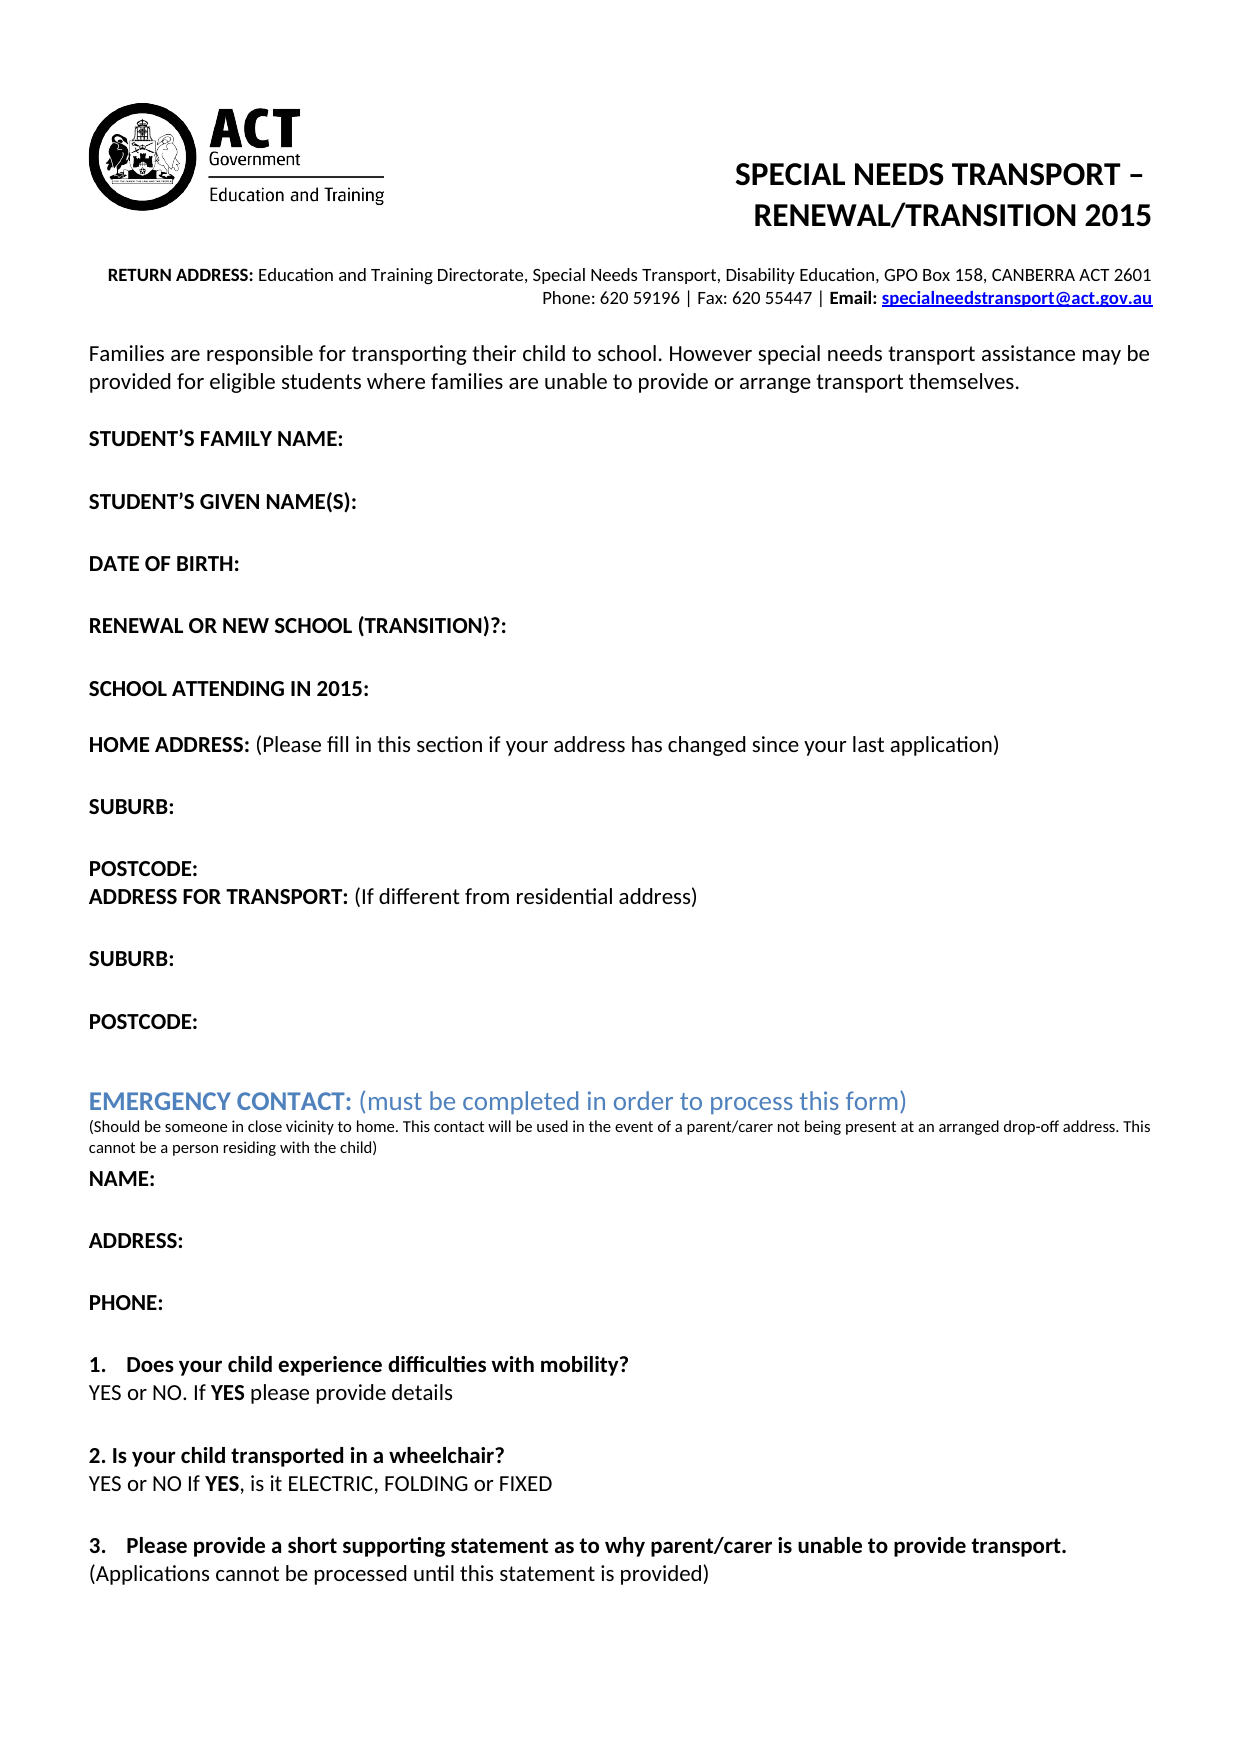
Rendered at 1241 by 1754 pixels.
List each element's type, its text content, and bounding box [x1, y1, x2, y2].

subtitle POSTCODE: [89, 1007, 1152, 1035]
subtitle NAME: [89, 1164, 1152, 1192]
subtitle SPECIAL NEEDS TRANSPORT – RENEWAL/TRANSITION 2015 [89, 153, 1152, 235]
subtitle SUBURB: [89, 944, 1152, 973]
text RETURN ADDRESS: Education and Training Directorate, Special Needs Transport, Disability Education, GPO Box 158, CANBERRA ACT 2601 Phone: 620 59196 | Fax: 620 55447 | Email: specialneedstransport@act.gov.au [89, 263, 1152, 309]
subtitle 2. Is your child transported in a wheelchair? [89, 1441, 1152, 1469]
text (Applications cannot be processed until this statement is provided) [89, 1559, 1152, 1587]
text ADDRESS FOR TRANSPORT: (If different from residential address) [89, 882, 1152, 910]
subtitle Please provide a short supporting statement as to why parent/carer is unable to provide transport. [89, 1531, 1152, 1559]
subtitle SUBURB: [89, 792, 1152, 820]
subtitle EMERGENCY CONTACT: (must be completed in order to process this form) [89, 1084, 1152, 1117]
subtitle PHONE: [89, 1288, 1152, 1316]
text (Should be someone in close vicinity to home. This contact will be used in the event of a parent/carer not being present at an arranged drop-off address. This cannot be a person residing with the child) [89, 1117, 1152, 1157]
subtitle STUDENT’S GIVEN NAME(S): [89, 487, 1152, 515]
subtitle Does your child experience difficulties with mobility? [89, 1351, 1152, 1378]
text YES or NO If YES, is it ELECTRIC, FOLDING or FIXED [89, 1469, 1152, 1497]
subtitle POSTCODE: [89, 854, 1152, 882]
text HOME ADDRESS: (Please fill in this section if your address has changed since your last application) [89, 730, 1152, 758]
text Families are responsible for transporting their child to school. However special needs transport assistance may be provided for eligible students where families are unable to provide or arrange transport themselves. [89, 339, 1152, 395]
subtitle SCHOOL ATTENDING IN 2015: [89, 674, 1152, 702]
subtitle STUDENT’S FAMILY NAME: [89, 424, 1152, 452]
subtitle ADDRESS: [89, 1226, 1152, 1254]
subtitle RENEWAL OR NEW SCHOOL (TRANSITION)?: [89, 611, 1152, 639]
text YES or NO. If YES please provide details [89, 1378, 1152, 1407]
picture [88, 103, 384, 211]
subtitle DATE OF BIRTH: [89, 549, 1152, 577]
